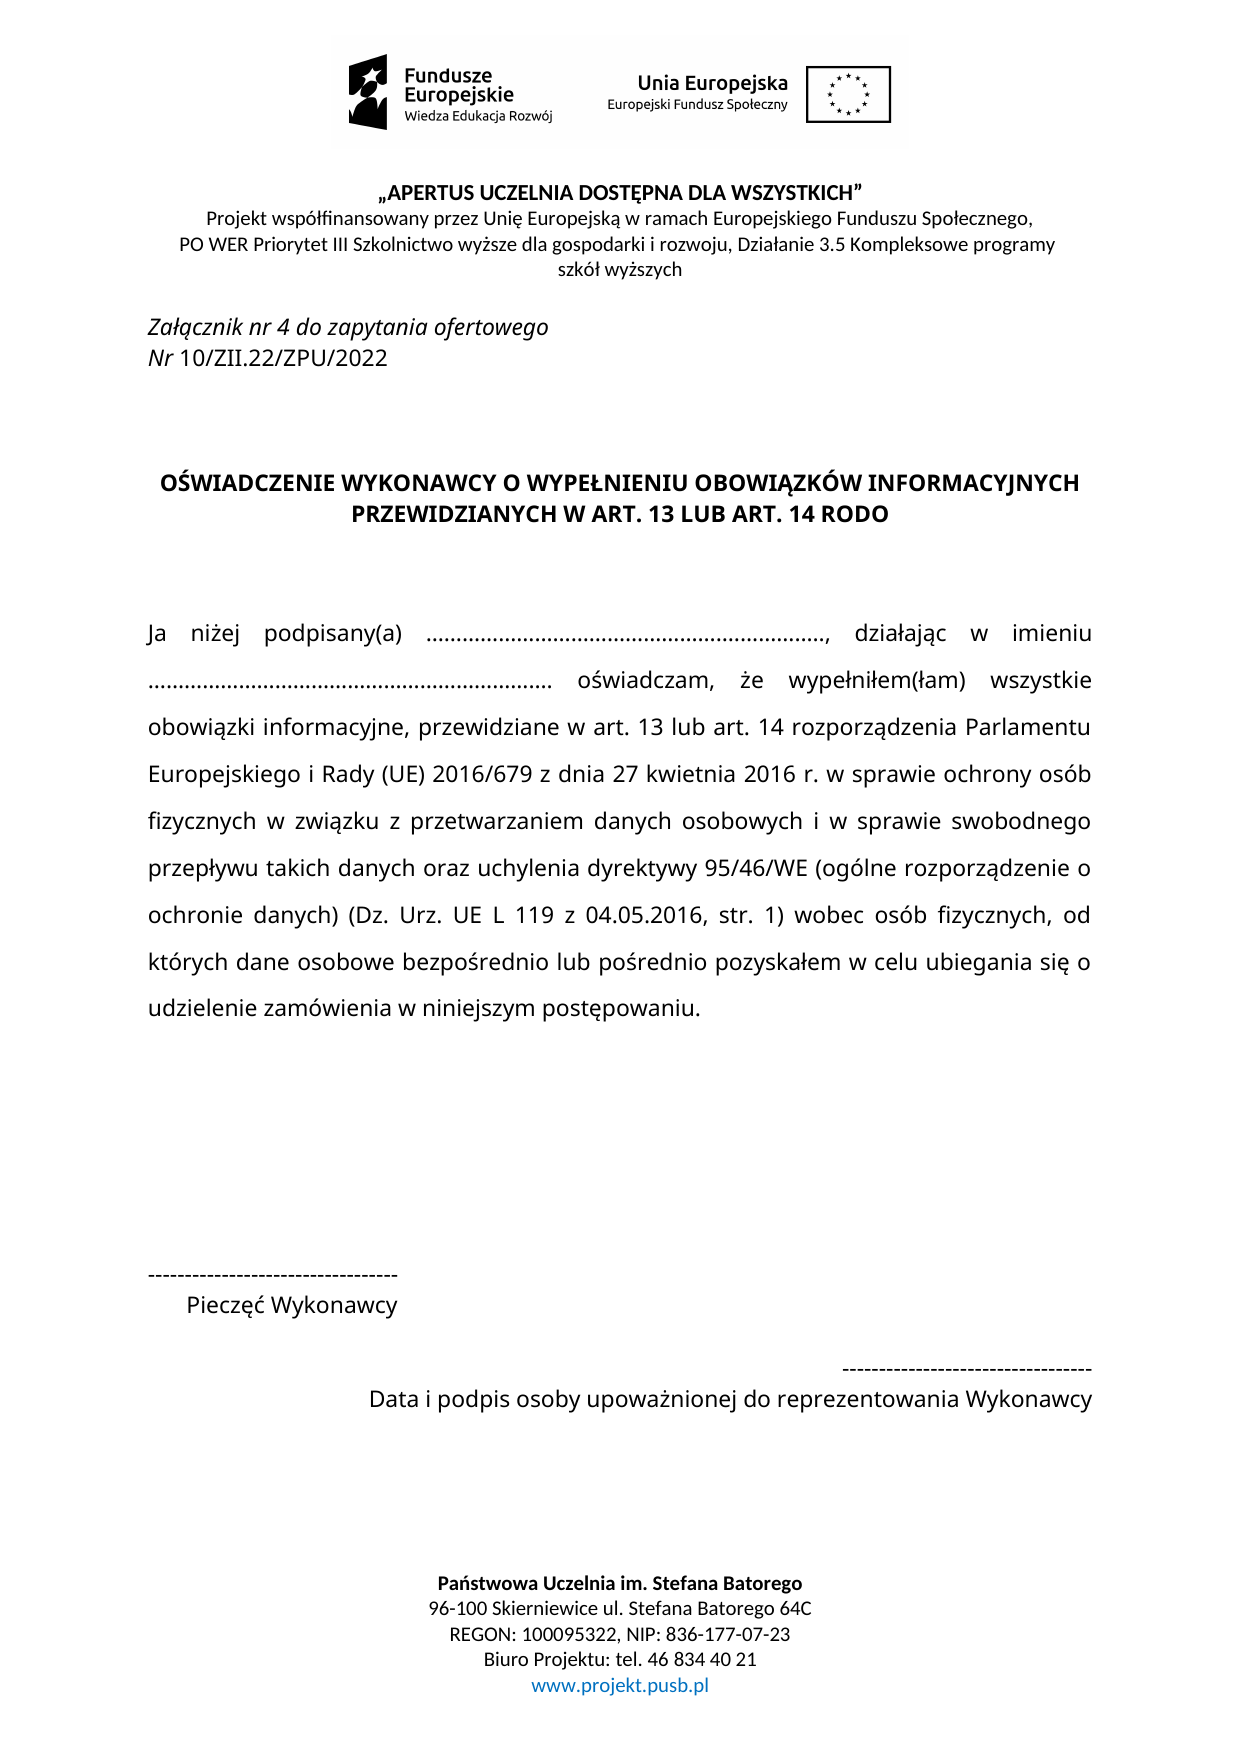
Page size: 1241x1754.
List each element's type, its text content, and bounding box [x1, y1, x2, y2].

text przewidzianych w art. 13 lub art. 14 RODO [148, 498, 1093, 529]
text Załącznik nr 4 do zapytania ofertowego [148, 311, 1093, 342]
list ---------------------------------- [148, 1352, 1093, 1383]
picture [330, 35, 910, 149]
text Oświadczenie wykonawcy o wypełnieniu obowiązków informacyjnych [148, 467, 1093, 498]
list ---------------------------------- [148, 1258, 1093, 1289]
list Data i podpis osoby upoważnionej do reprezentowania Wykonawcy [148, 1383, 1093, 1414]
text Nr 10/ZII.22/ZPU/2022 [148, 342, 1093, 373]
list Pieczęć Wykonawcy [162, 1289, 1093, 1321]
text Ja niżej podpisany(a) …………………………………………….………….., działając w imieniu …………………………………………………………. oświadczam, że wypełniłem(łam) wszystkie obowiązki informacyjne, przewidziane w art. 13 lub art. 14 rozporządzenia Parlamentu Europejskiego i Rady (UE) 2016/679 z dnia 27 kwietnia 2016 r. w sprawie ochrony osób fizycznych w związku z przetwarzaniem danych osobowych i w sprawie swobodnego przepływu takich danych oraz uchylenia dyrektywy 95/46/WE (ogólne rozporządzenie o ochronie danych) (Dz. Urz. UE L 119 z 04.05.2016, str. 1) wobec osób fizycznych, od których dane osobowe bezpośrednio lub pośrednio pozyskałem w celu ubiegania się o udzielenie zamówienia w niniejszym postępowaniu. [148, 617, 1093, 1024]
